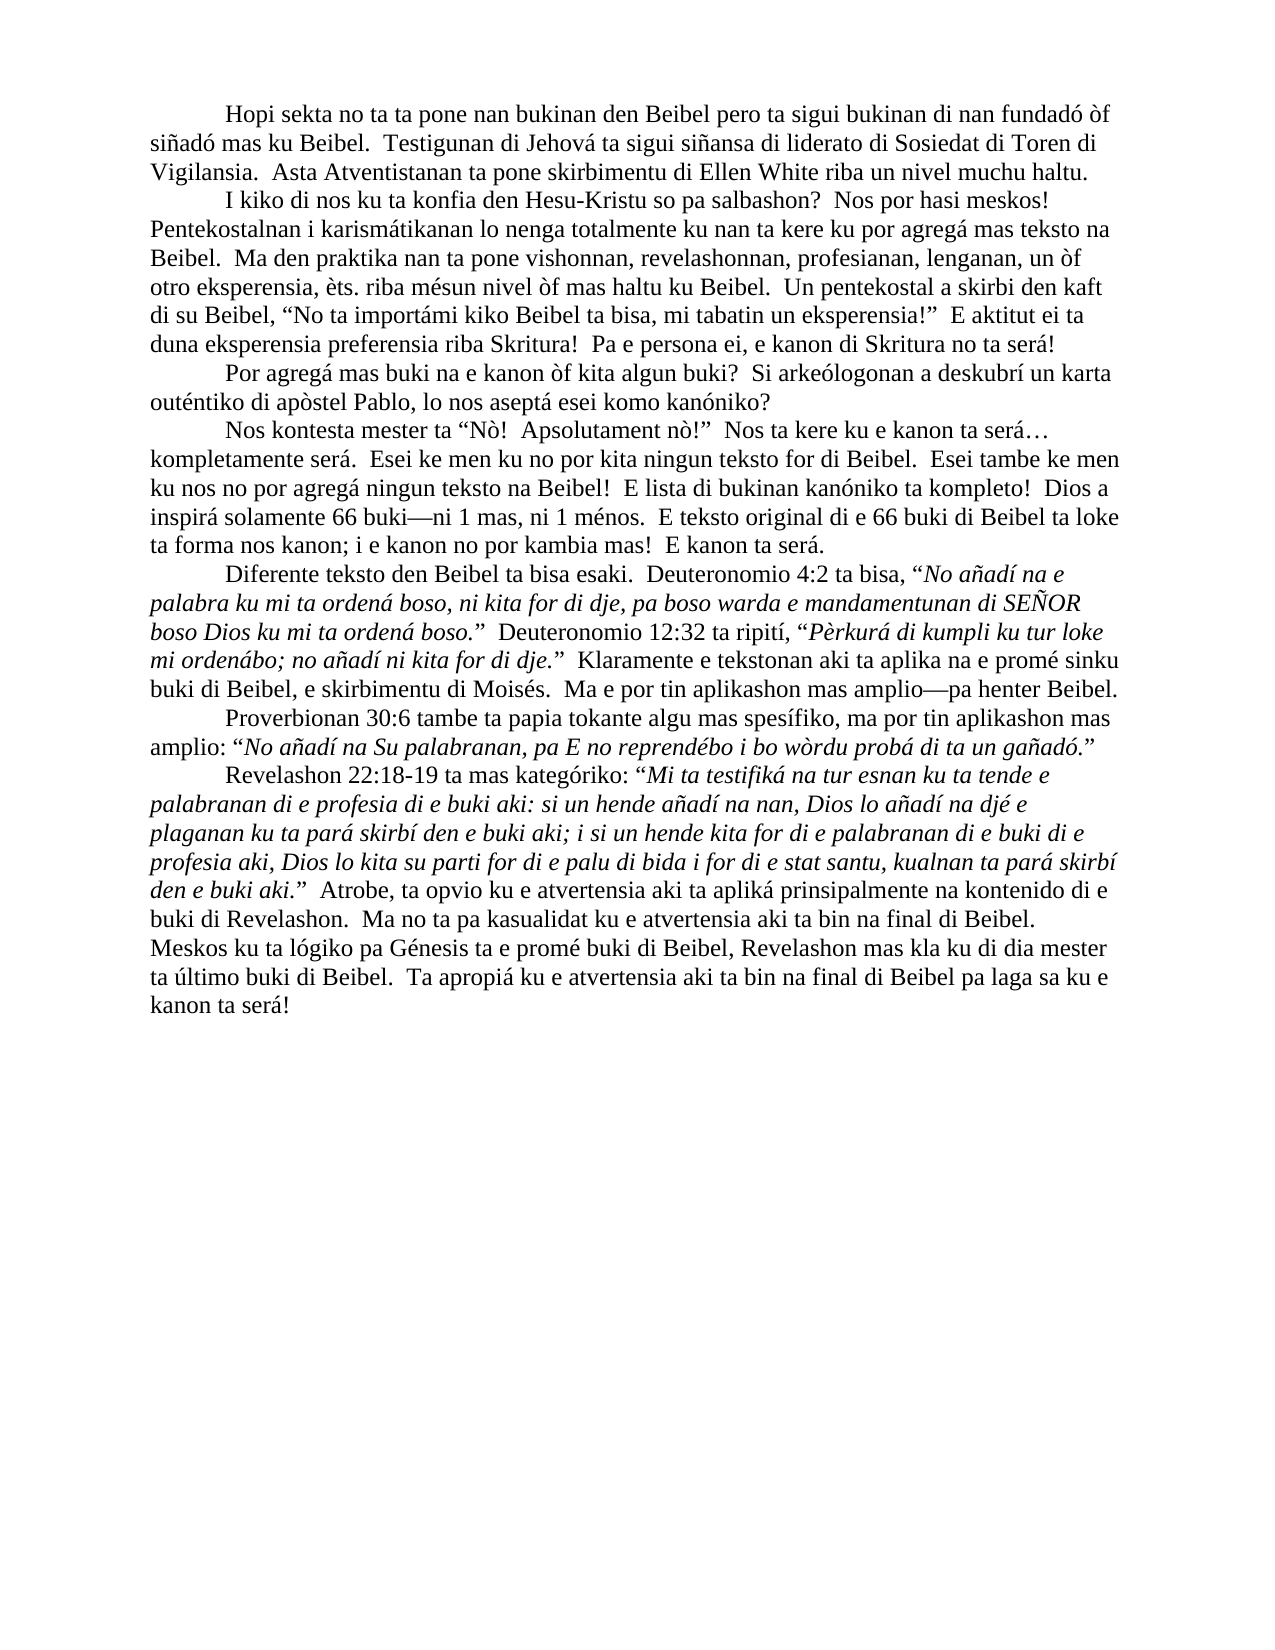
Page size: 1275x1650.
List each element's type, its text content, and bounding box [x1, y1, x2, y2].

text Nos kontesta mester ta “Nò! Apsolutament nò!” Nos ta kere ku e kanon ta será… kompletamente será. Esei ke men ku no por kita ningun teksto for di Beibel. Esei tambe ke men ku nos no por agregá ningun teksto na Beibel! E lista di bukinan kanóniko ta kompleto! Dios a inspirá solamente 66 buki—ni 1 mas, ni 1 ménos. E teksto original di e 66 buki di Beibel ta loke ta forma nos kanon; i e kanon no por kambia mas! E kanon ta será. [150, 415, 1125, 559]
text Hopi sekta no ta ta pone nan bukinan den Beibel pero ta sigui bukinan di nan fundadó òf siñadó mas ku Beibel. Testigunan di Jehová ta sigui siñansa di liderato di Sosiedat di Toren di Vigilansia. Asta Atventistanan ta pone skirbimentu di Ellen White riba un nivel muchu haltu. [150, 99, 1125, 185]
text Por agregá mas buki na e kanon òf kita algun buki? Si arkeólogonan a deskubrí un karta outéntiko di apòstel Pablo, lo nos aseptá esei komo kanóniko? [150, 358, 1125, 415]
text Proverbionan 30:6 tambe ta papia tokante algu mas spesífiko, ma por tin aplikashon mas amplio: “No añadí na Su palabranan, pa E no reprendébo i bo wòrdu probá di ta un gañadó.” [150, 703, 1125, 760]
text Diferente teksto den Beibel ta bisa esaki. Deuteronomio 4:2 ta bisa, “No añadí na e palabra ku mi ta ordená boso, ni kita for di dje, pa boso warda e mandamentunan di SEÑOR boso Dios ku mi ta ordená boso.” Deuteronomio 12:32 ta ripití, “Pèrkurá di kumpli ku tur loke mi ordenábo; no añadí ni kita for di dje.” Klaramente e tekstonan aki ta aplika na e promé sinku buki di Beibel, e skirbimentu di Moisés. Ma e por tin aplikashon mas amplio—pa henter Beibel. [150, 559, 1125, 703]
text Revelashon 22:18-19 ta mas kategóriko: “Mi ta testifiká na tur esnan ku ta tende e palabranan di e profesia di e buki aki: si un hende añadí na nan, Dios lo añadí na djé e plaganan ku ta pará skirbí den e buki aki; i si un hende kita for di e palabranan di e buki di e profesia aki, Dios lo kita su parti for di e palu di bida i for di e stat santu, kualnan ta pará skirbí den e buki aki.” Atrobe, ta opvio ku e atvertensia aki ta apliká prinsipalmente na kontenido di e buki di Revelashon. Ma no ta pa kasualidat ku e atvertensia aki ta bin na final di Beibel. Meskos ku ta lógiko pa Génesis ta e promé buki di Beibel, Revelashon mas kla ku di dia mester ta último buki di Beibel. Ta apropiá ku e atvertensia aki ta bin na final di Beibel pa laga sa ku e kanon ta será! [150, 760, 1125, 1019]
text I kiko di nos ku ta konfia den Hesu-Kristu so pa salbashon? Nos por hasi meskos! Pentekostalnan i karismátikanan lo nenga totalmente ku nan ta kere ku por agregá mas teksto na Beibel. Ma den praktika nan ta pone vishonnan, revelashonnan, profesianan, lenganan, un òf otro eksperensia, èts. riba mésun nivel òf mas haltu ku Beibel. Un pentekostal a skirbi den kaft di su Beibel, “No ta importámi kiko Beibel ta bisa, mi tabatin un eksperensia!” E aktitut ei ta duna eksperensia preferensia riba Skritura! Pa e persona ei, e kanon di Skritura no ta será! [150, 185, 1125, 358]
